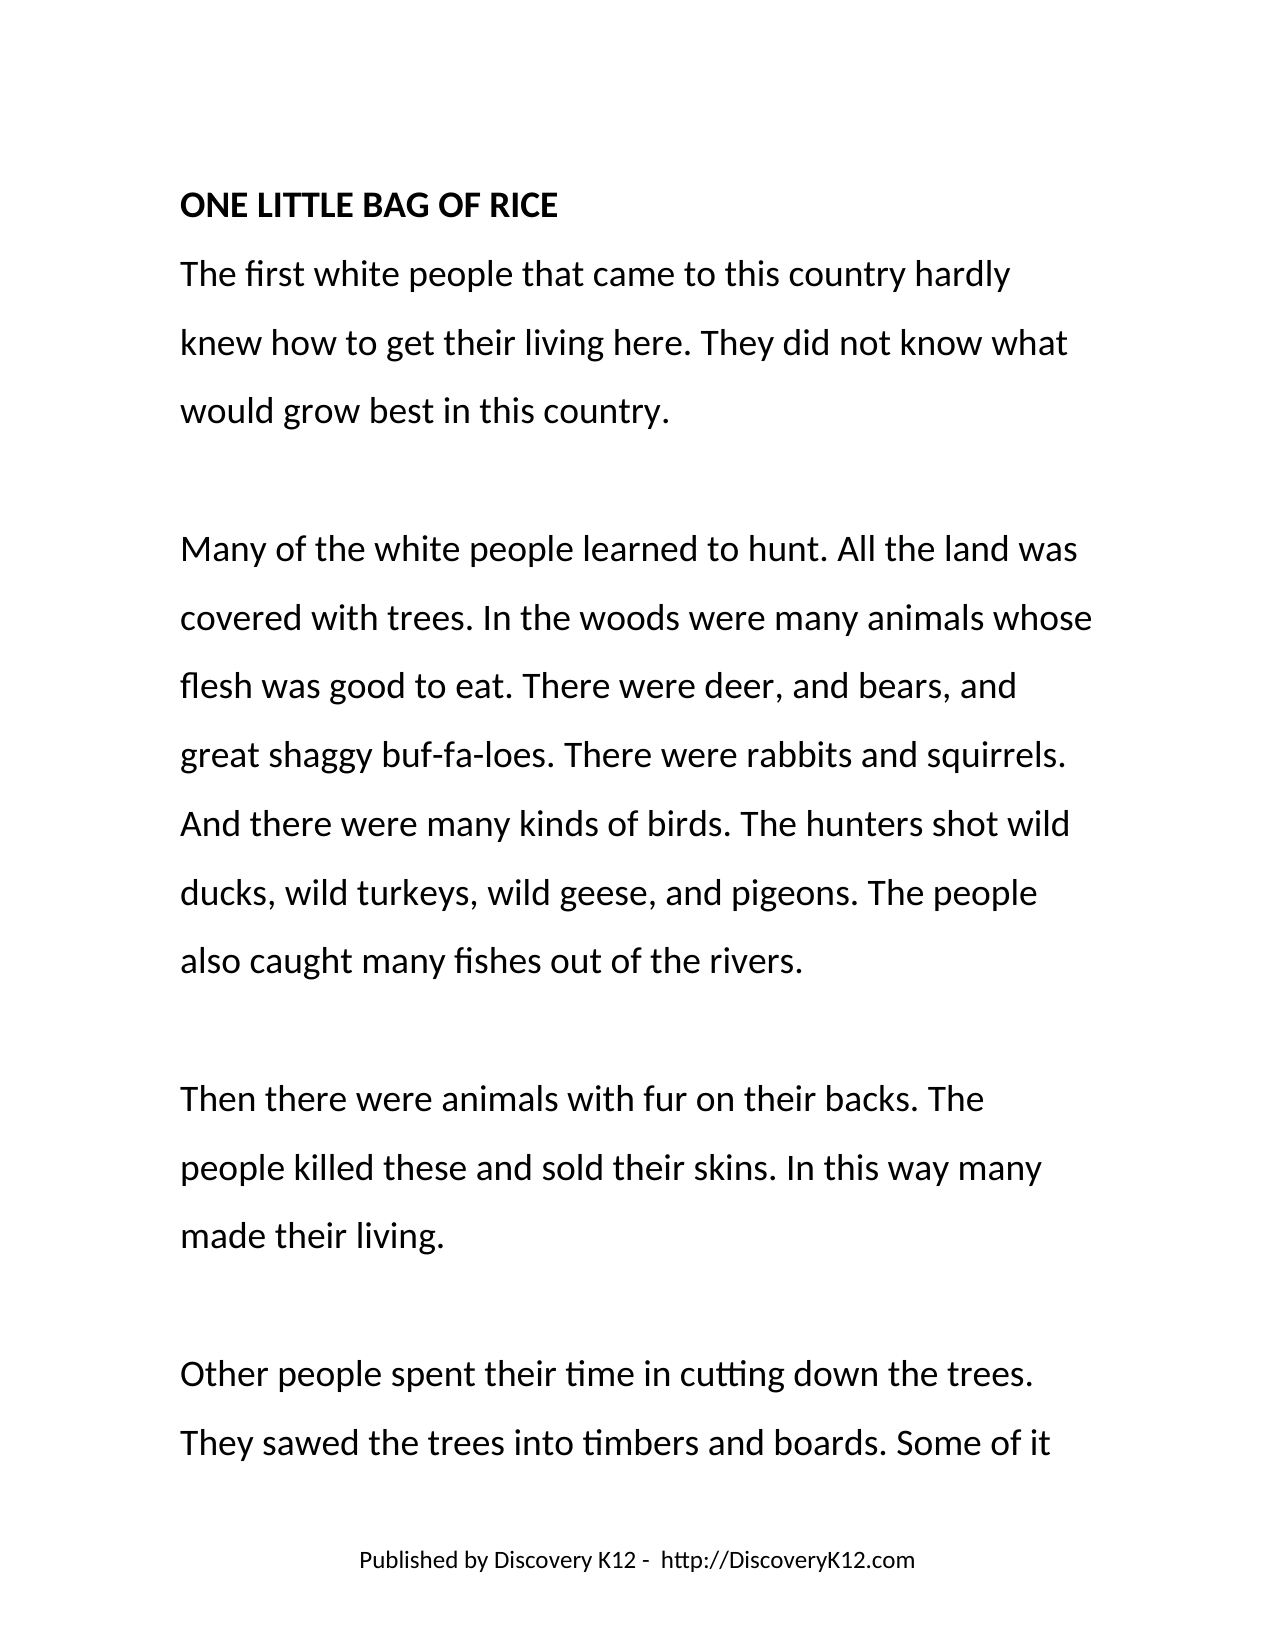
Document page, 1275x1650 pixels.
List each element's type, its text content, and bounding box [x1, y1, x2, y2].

text Then there were animals with fur on their backs. The people killed these and sold their skins. In this way many made their living. [180, 1075, 1095, 1258]
text ONE LITTLE BAG OF RICE [180, 181, 1095, 227]
text The first white people that came to this country hardly knew how to get their living here. They did not know what would grow best in this country. [180, 250, 1095, 433]
text Many of the white people learned to hunt. All the land was covered with trees. In the woods were many animals whose flesh was good to eat. There were deer, and bears, and great shaggy buf-fa-loes. There were rabbits and squirrels. And there were many kinds of birds. The hunters shot wild ducks, wild turkeys, wild geese, and pigeons. The people also caught many fishes out of the rivers. [180, 525, 1095, 983]
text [180, 1350, 1095, 1464]
